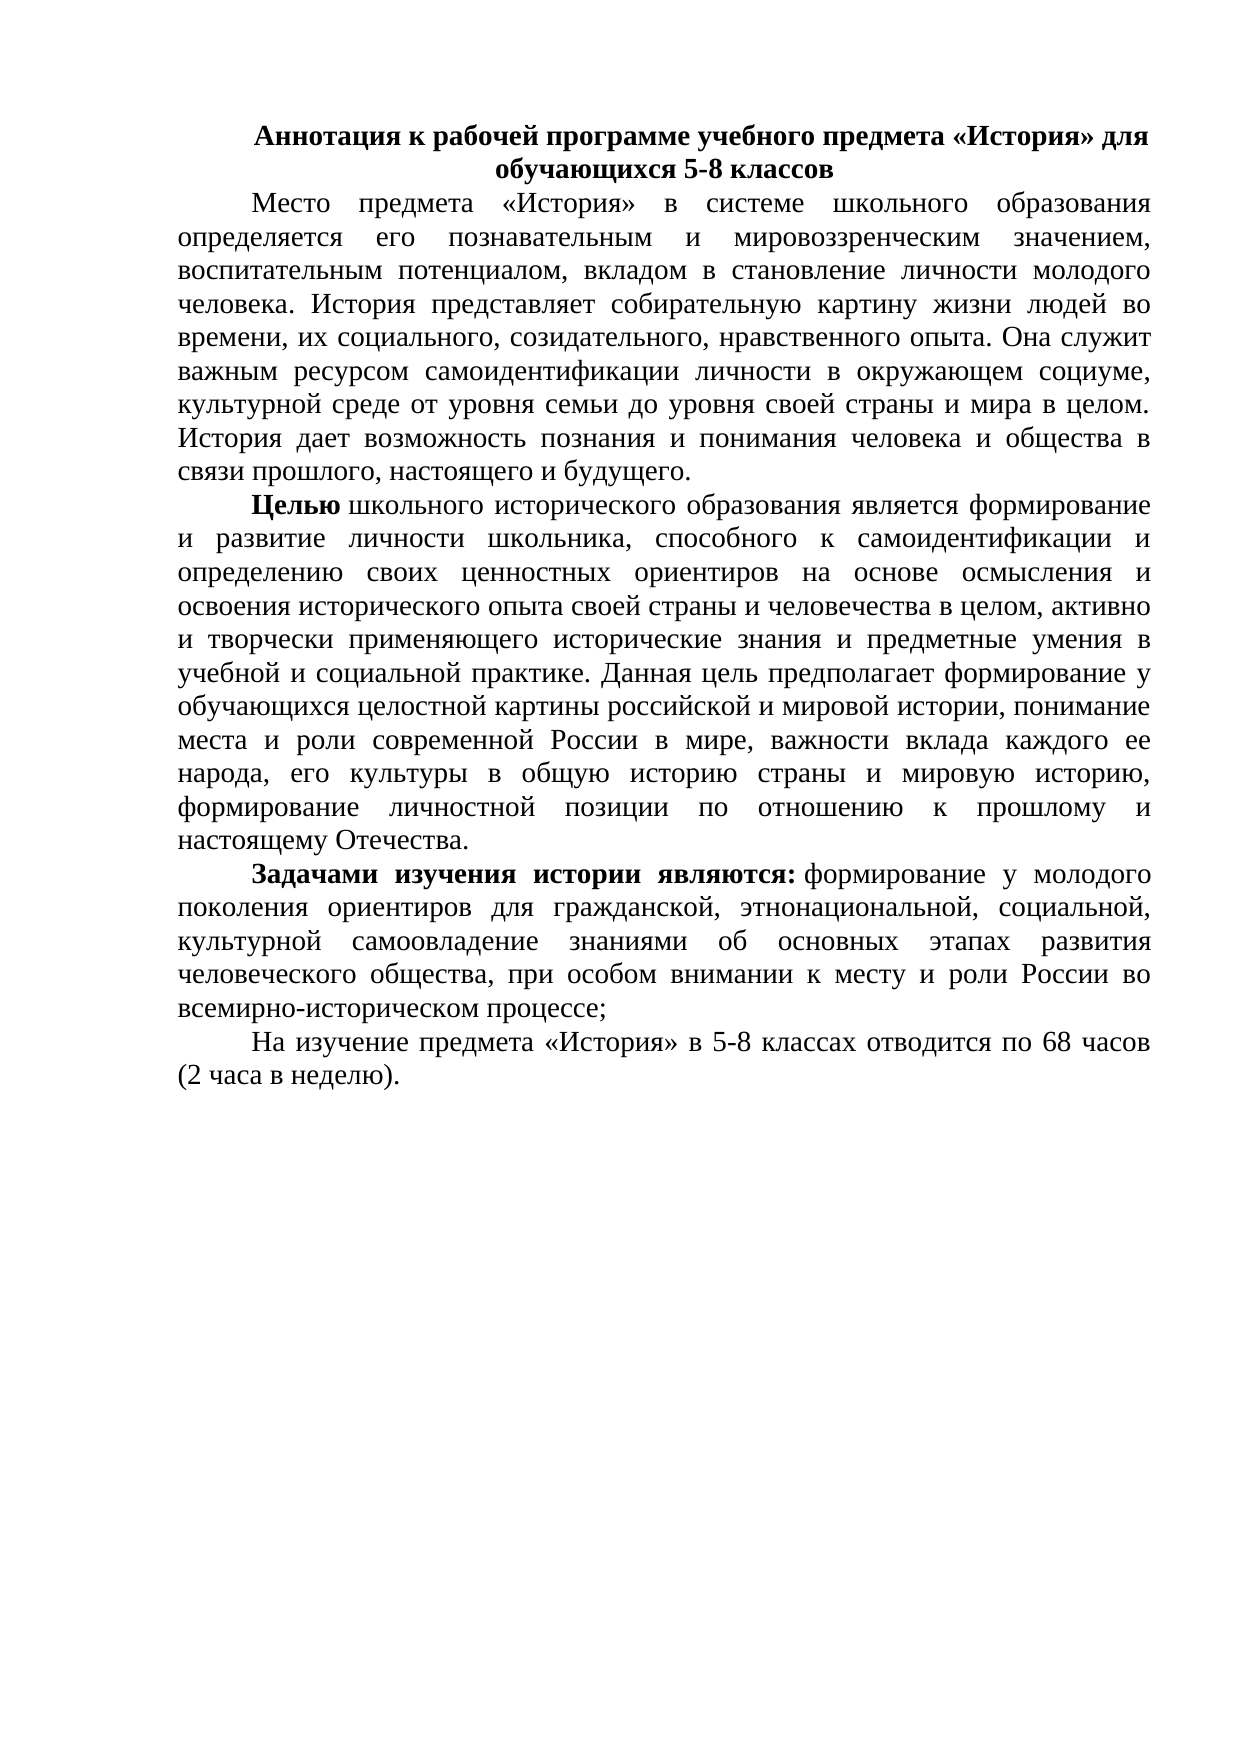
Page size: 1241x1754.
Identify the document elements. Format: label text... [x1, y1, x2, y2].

text На изучение предмета «История» в 5-8 классах отводится по 68 часов (2 часа в неделю). [177, 1024, 1152, 1091]
text Целью школьного исторического образования является формирование и развитие личности школьника, способного к самоидентификации и определению своих ценностных ориентиров на основе осмысления и освоения исторического опыта своей страны и человечества в целом, активно и творчески применяющего исторические знания и предметные умения в учебной и социальной практике. Данная цель предполагает формирование у обучающихся целостной картины российской и мировой истории, понимание места и роли современной России в мире, важности вклада каждого ее народа, его культуры в общую историю страны и мировую историю, формирование личностной позиции по отношению к прошлому и настоящему Отечества. [177, 487, 1152, 856]
text Аннотация к рабочей программе учебного предмета «История» для обучающихся 5-8 классов [177, 118, 1152, 185]
text Задачами изучения истории являются: формирование у молодого поколения ориентиров для гражданской, этнонациональной, социальной, культурной самоовладение знаниями об основных этапах развития человеческого общества, при особом внимании к месту и роли России во всемирно-историческом процессе; [177, 856, 1152, 1024]
text Место предмета «История» в системе школьного образования определяется его познавательным и мировоззренческим значением, воспитательным потенциалом, вкладом в становление личности молодого человека. История представляет собирательную картину жизни людей во времени, их социального, созидательного, нравственного опыта. Она служит важным ресурсом самоидентификации личности в окружающем социуме, культурной среде от уровня семьи до уровня своей страны и мира в целом. История дает возможность познания и понимания человека и общества в связи прошлого, настоящего и будущего. [177, 185, 1152, 487]
